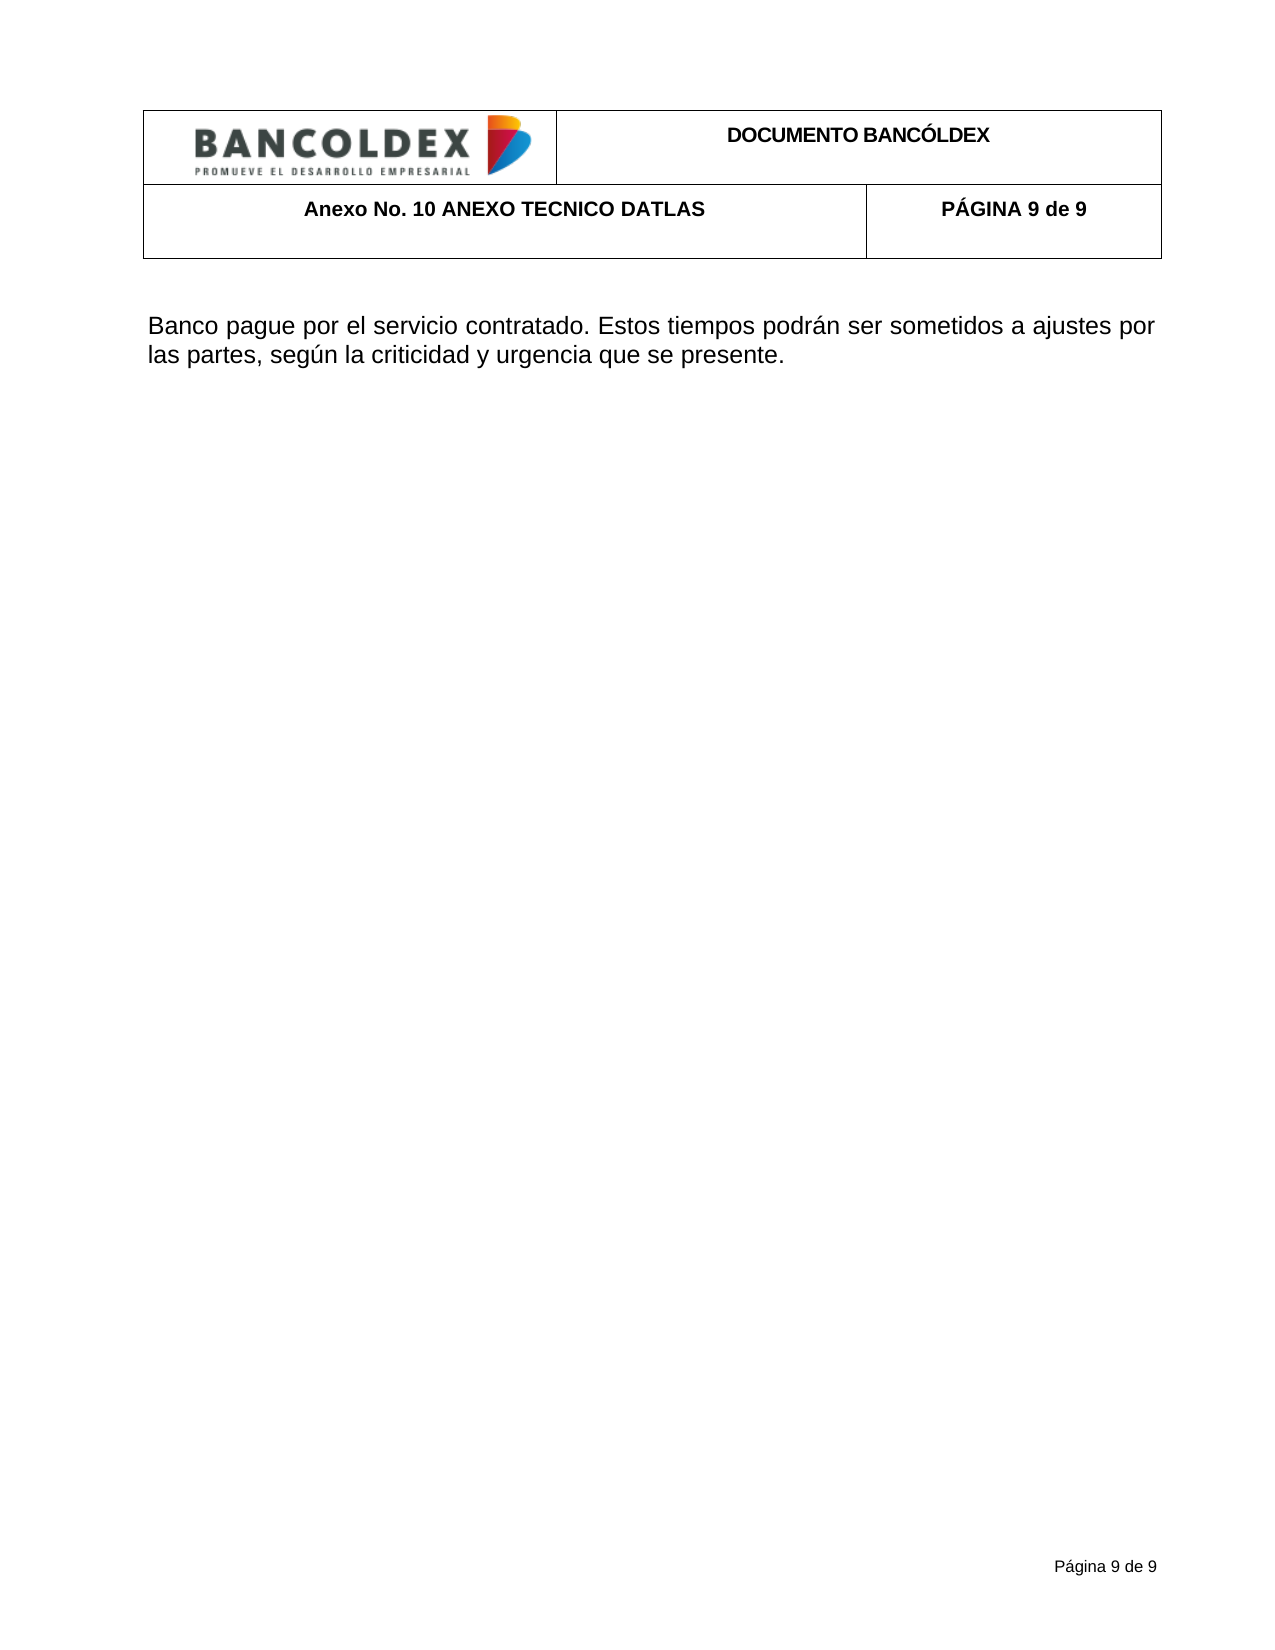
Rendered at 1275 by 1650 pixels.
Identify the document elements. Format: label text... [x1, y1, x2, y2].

picture [193, 111, 533, 183]
